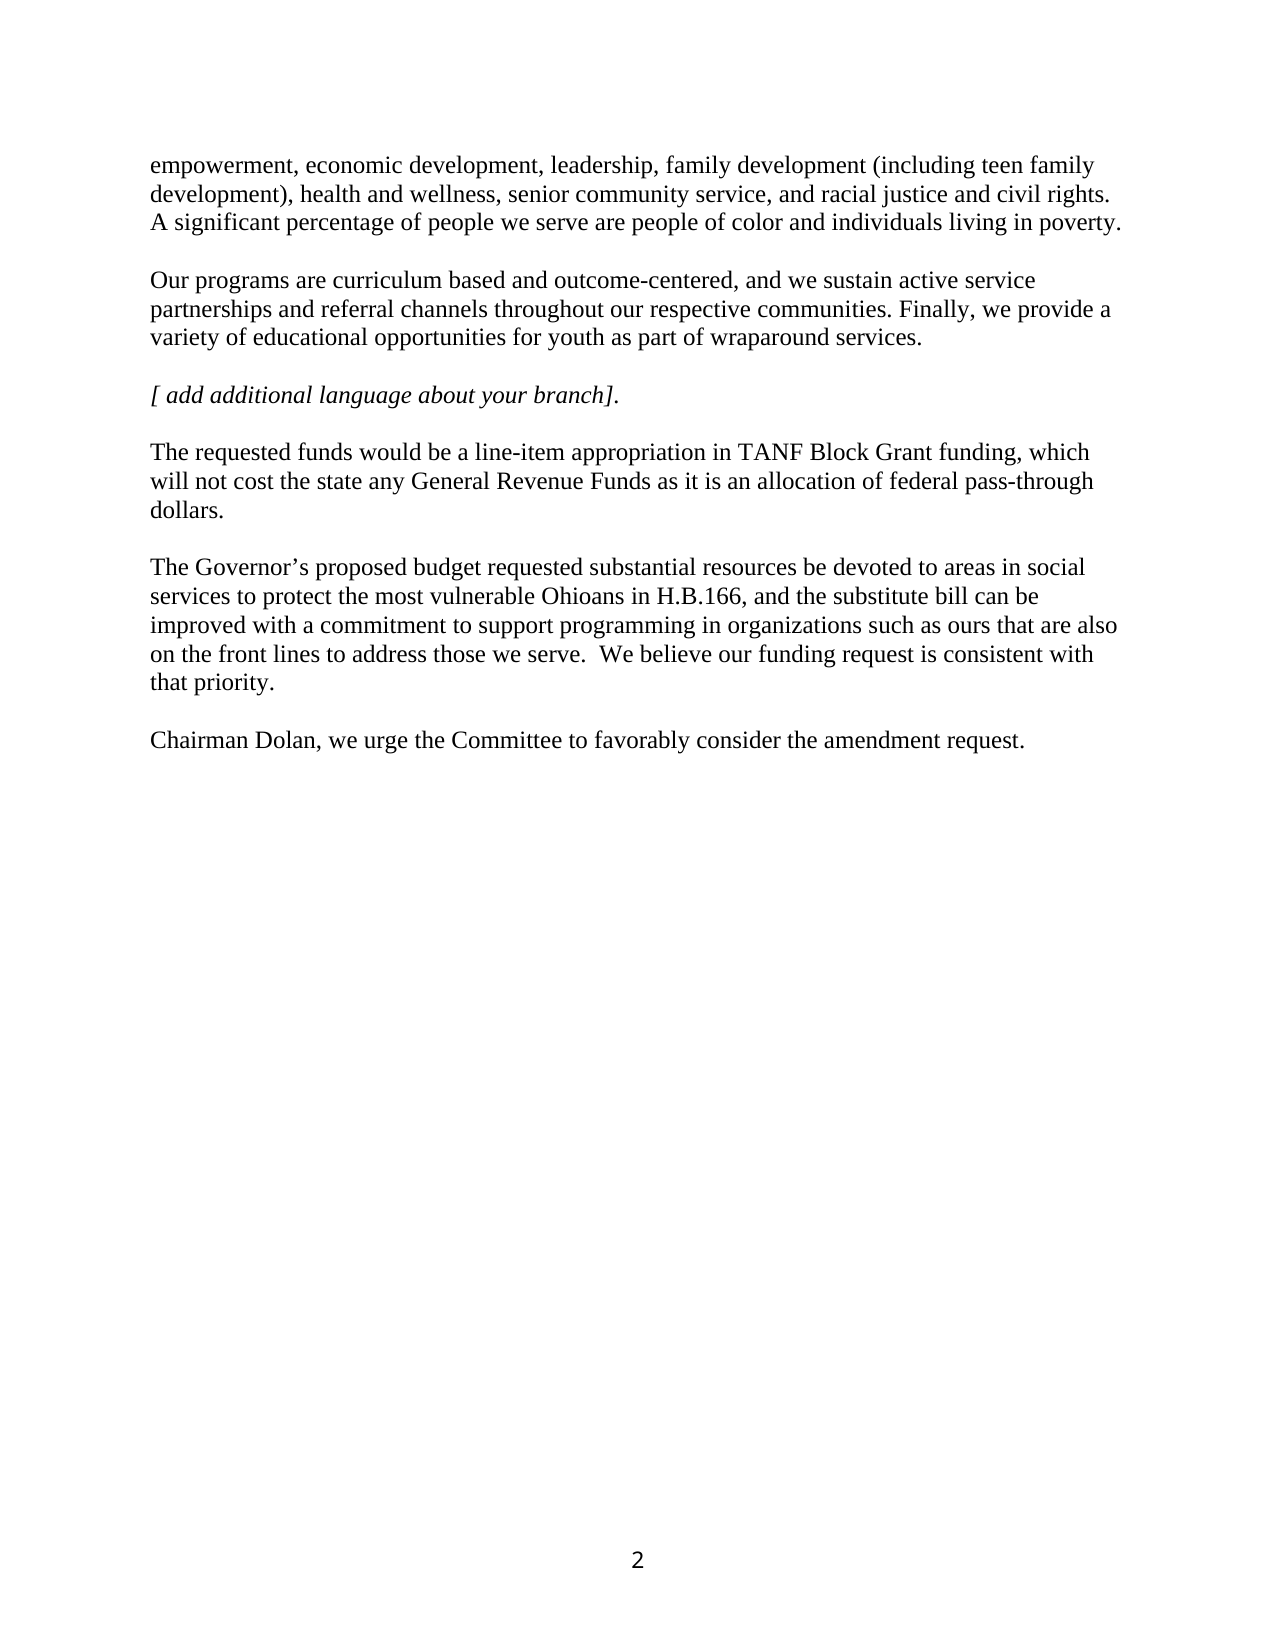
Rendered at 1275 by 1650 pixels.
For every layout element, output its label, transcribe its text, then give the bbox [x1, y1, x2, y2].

text Chairman Dolan, we urge the Committee to favorably consider the amendment request. [150, 725, 1125, 754]
text The requested funds would be a line-item appropriation in TANF Block Grant funding, which will not cost the state any General Revenue Funds as it is an allocation of federal pass-through dollars. [150, 437, 1125, 524]
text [150, 150, 1125, 236]
text The Governor’s proposed budget requested substantial resources be devoted to areas in social services to protect the most vulnerable Ohioans in H.B.166, and the substitute bill can be improved with a commitment to support programming in organizations such as ours that are also on the front lines to address those we serve. We believe our funding request is consistent with that priority. [150, 552, 1125, 696]
text Our programs are curriculum based and outcome-centered, and we sustain active service partnerships and referral channels throughout our respective communities. Finally, we provide a variety of educational opportunities for youth as part of wraparound services. [150, 265, 1125, 351]
text [ add additional language about your branch]. [150, 380, 1125, 409]
